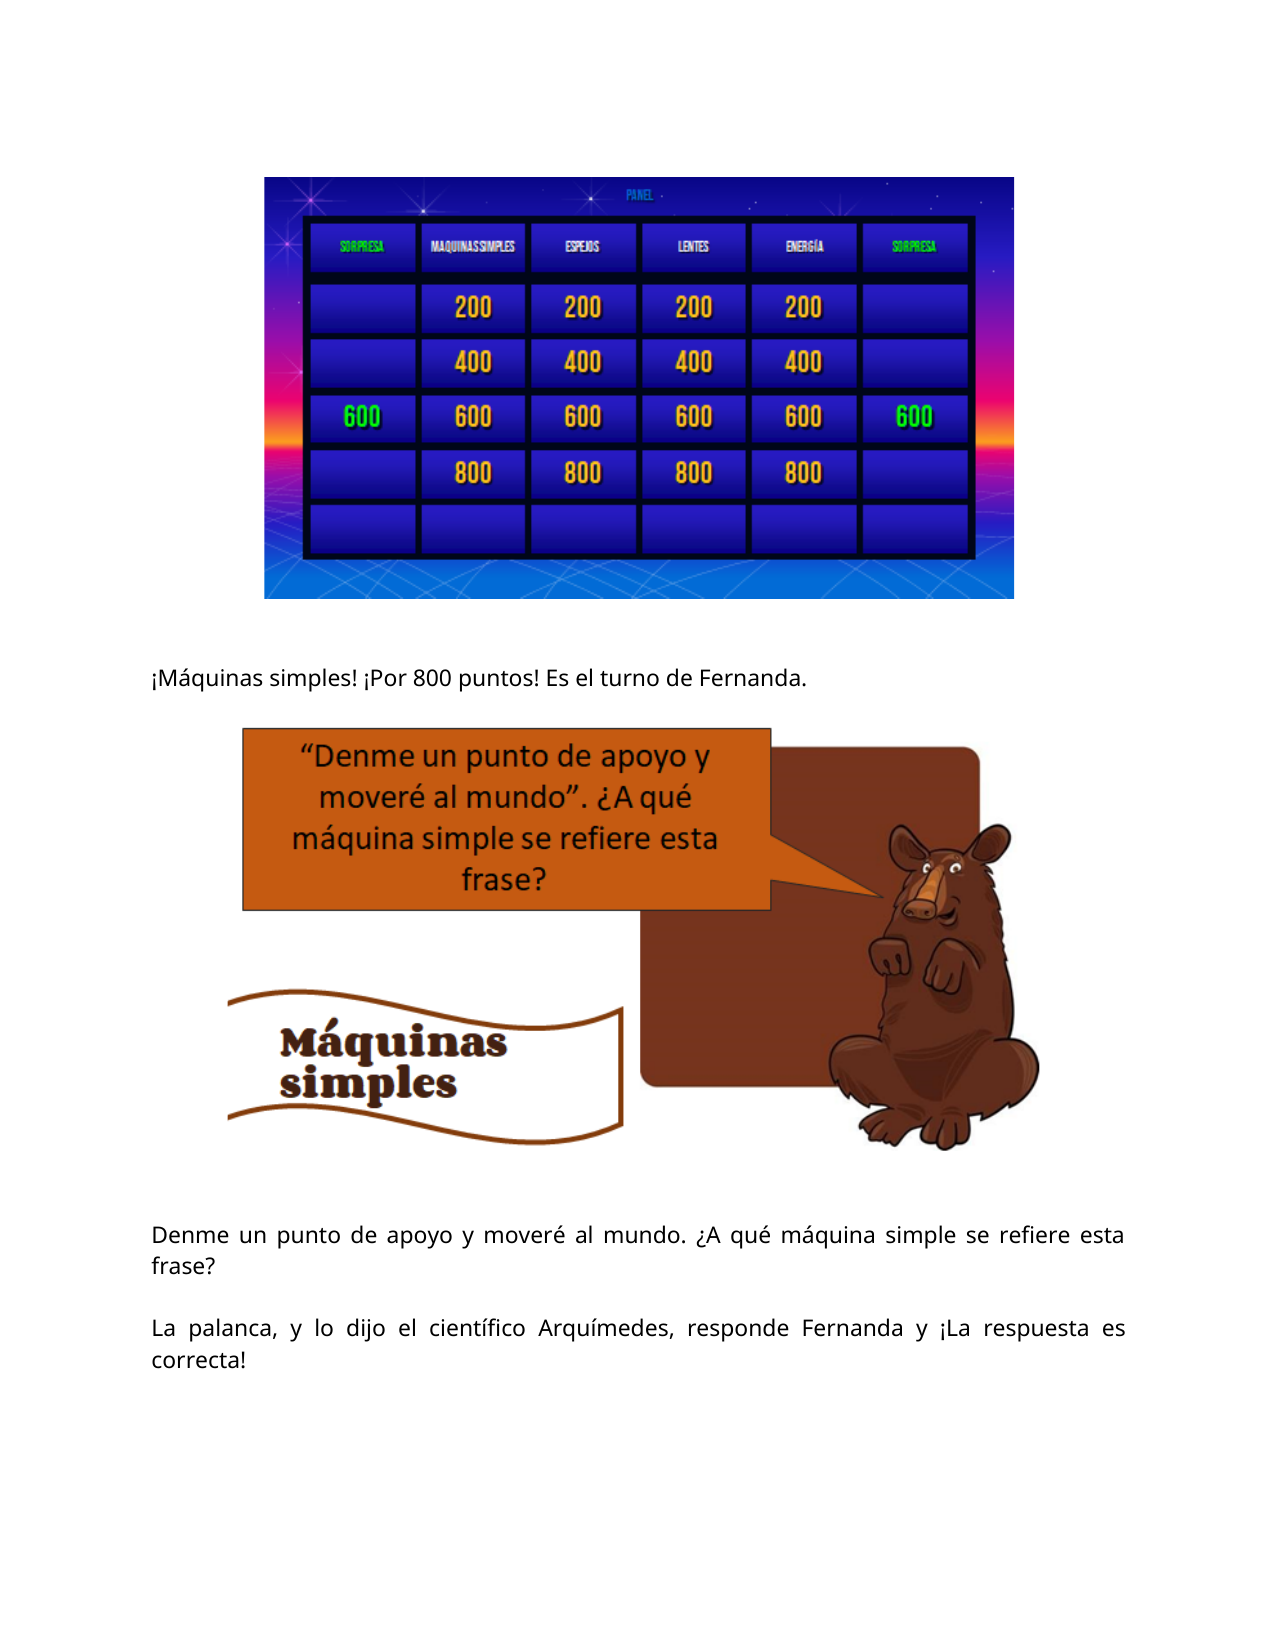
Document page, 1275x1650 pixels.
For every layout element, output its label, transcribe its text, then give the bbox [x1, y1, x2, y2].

text Denme un punto de apoyo y moveré al mundo. ¿A qué máquina simple se refiere esta frase? [151, 1218, 1127, 1281]
picture [264, 177, 1015, 599]
text La palanca, y lo dijo el científico Arquímedes, responde Fernanda y ¡La respuesta es correcta! [151, 1312, 1127, 1375]
picture [227, 692, 1051, 1156]
text ¡Máquinas simples! ¡Por 800 puntos! Es el turno de Fernanda. [151, 662, 1127, 693]
